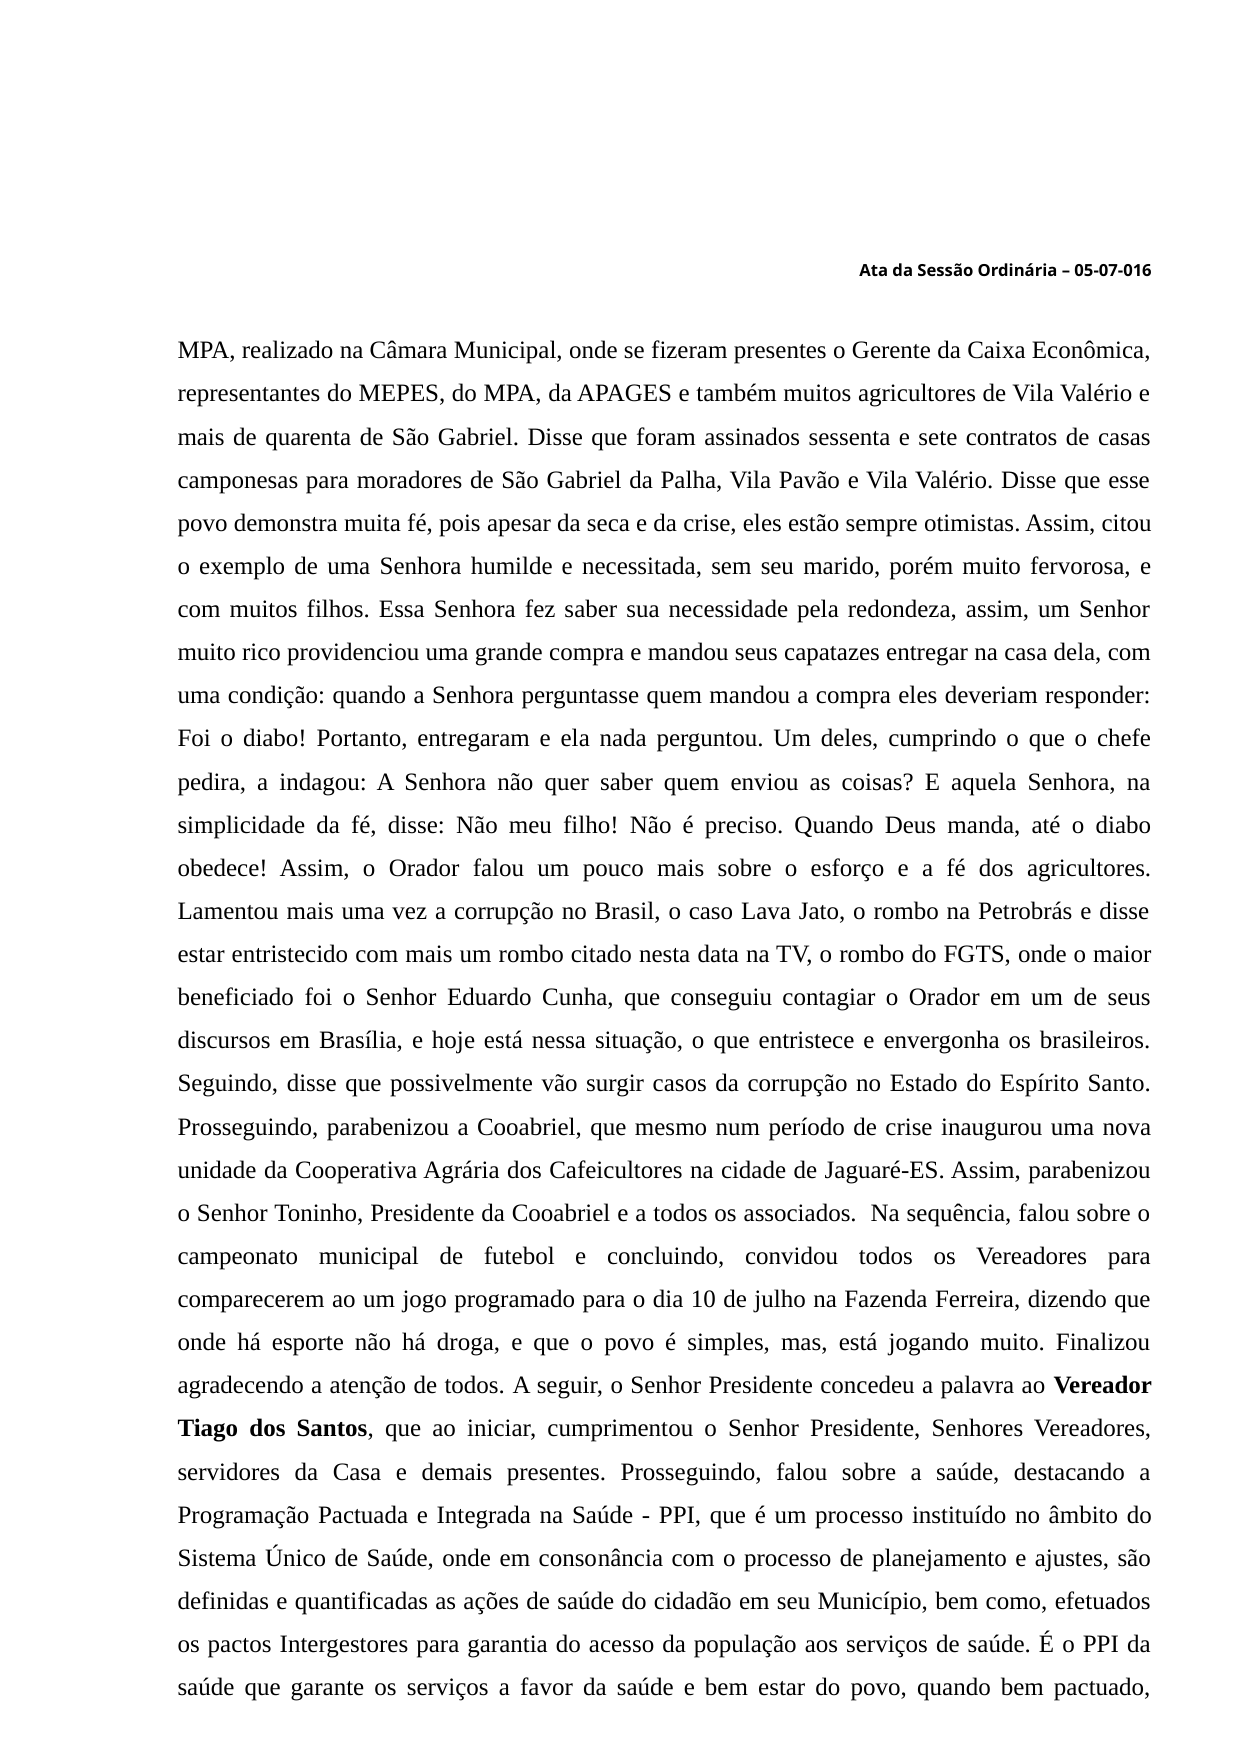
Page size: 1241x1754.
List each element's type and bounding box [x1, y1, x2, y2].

text [177, 335, 1152, 1701]
